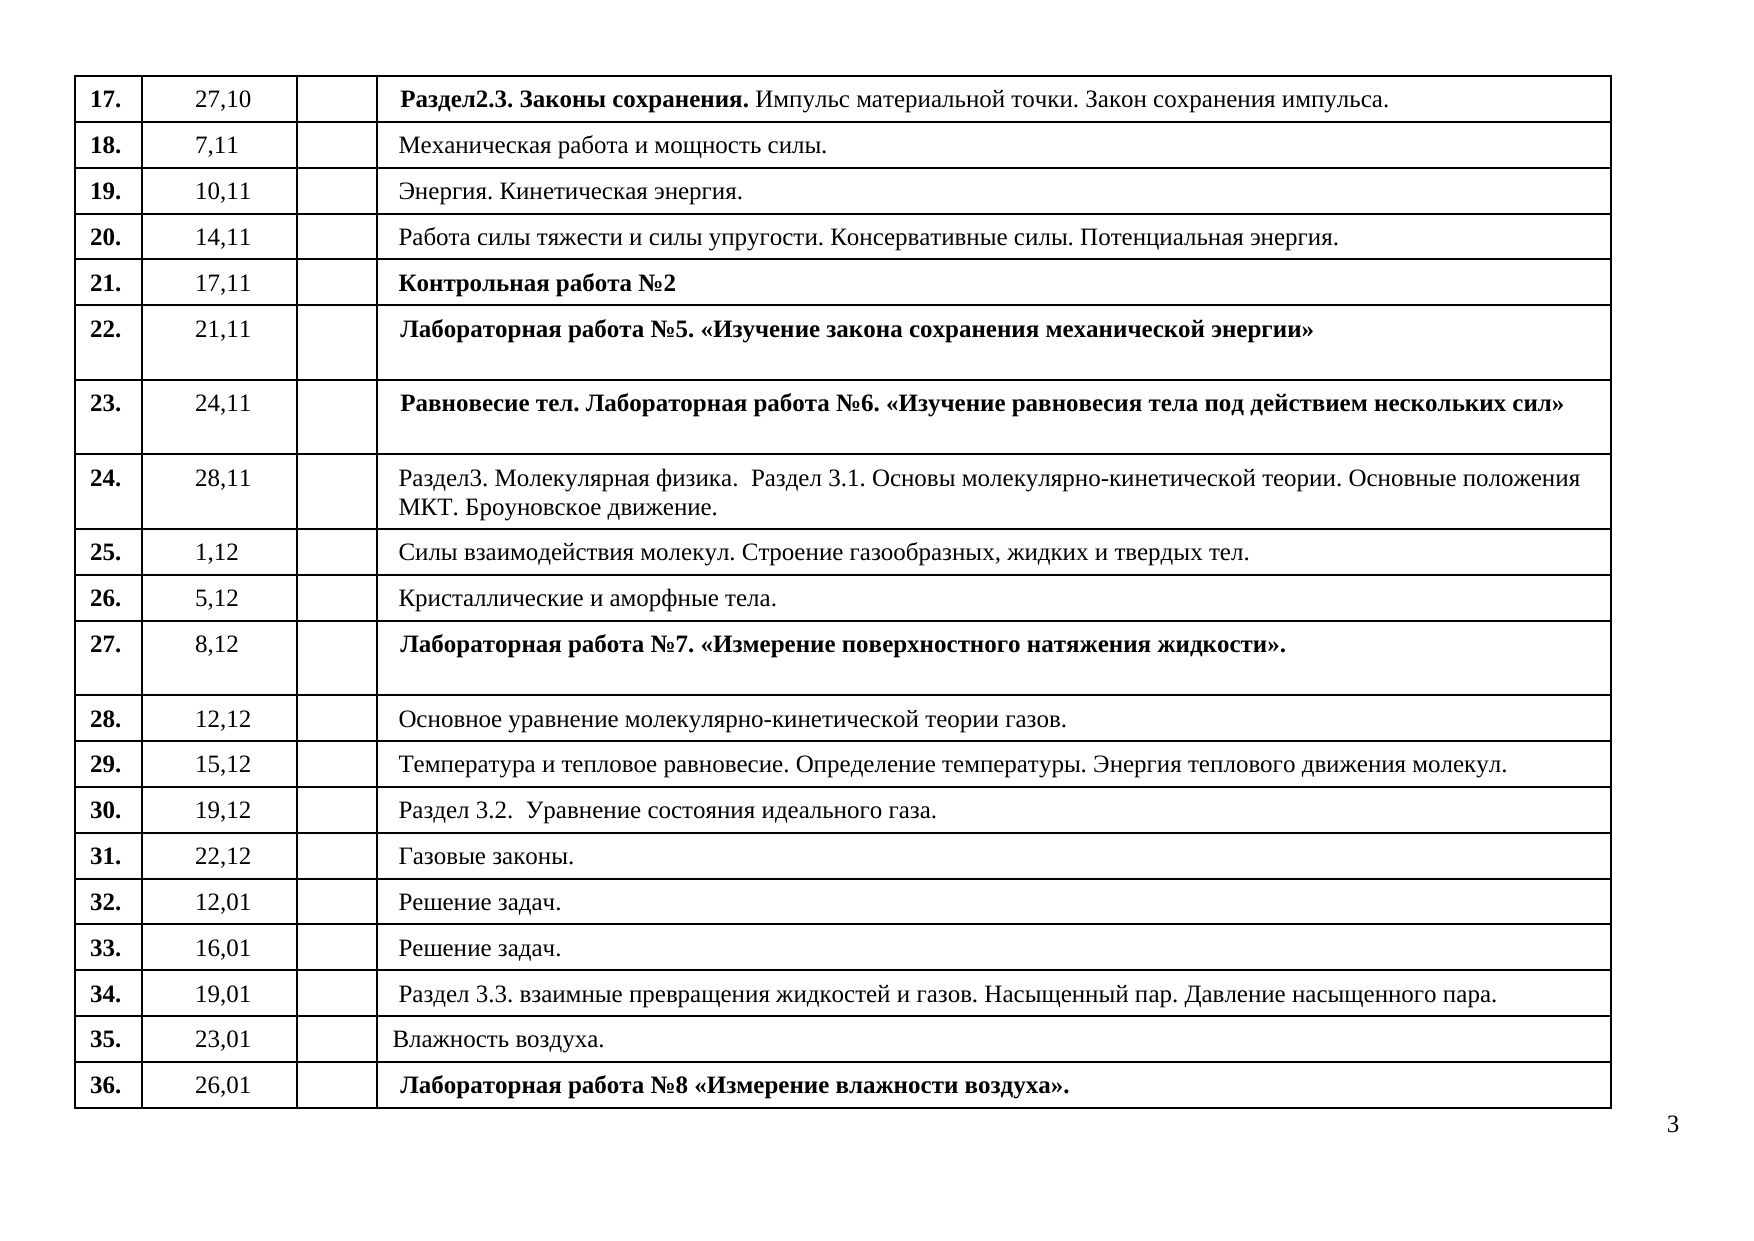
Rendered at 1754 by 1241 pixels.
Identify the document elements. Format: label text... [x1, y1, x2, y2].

table_cell Газовые законы. [378, 834, 1610, 877]
table_cell Силы взаимодействия молекул. Строение газообразных, жидких и твердых тел. [378, 530, 1610, 574]
table_cell Раздел 3.2. Уравнение состояния идеального газа. [378, 788, 1610, 832]
table_cell 12,01 [143, 880, 296, 923]
table_cell [298, 576, 376, 619]
table_cell [298, 260, 376, 304]
table_cell [76, 455, 141, 528]
table_cell Работа силы тяжести и силы упругости. Консервативные силы. Потенциальная энергия. [378, 215, 1610, 258]
table_cell [76, 530, 141, 574]
table_cell [76, 123, 141, 167]
table_cell [76, 381, 141, 453]
table_cell [298, 971, 376, 1015]
table_cell [76, 622, 141, 694]
table_cell 8,12 [143, 622, 296, 694]
table_cell [298, 696, 376, 740]
table_cell Механическая работа и мощность силы. [378, 123, 1610, 167]
table_cell [76, 576, 141, 619]
table_cell Контрольная работа №2 [378, 260, 1610, 304]
table_cell 22,12 [143, 834, 296, 877]
table_cell [298, 880, 376, 923]
table_cell [76, 696, 141, 740]
table_cell [298, 530, 376, 574]
table_cell [76, 1017, 141, 1061]
table_cell Раздел 3.3. взаимные превращения жидкостей и газов. Насыщенный пар. Давление насыщенного пара. [378, 971, 1610, 1015]
table_cell 19,01 [143, 971, 296, 1015]
table_cell [298, 455, 376, 528]
table_cell [298, 788, 376, 832]
table_cell Лабораторная работа №7. «Измерение поверхностного натяжения жидкости». [378, 622, 1610, 694]
table_cell [76, 1063, 141, 1107]
table_cell [76, 971, 141, 1015]
table_cell [76, 788, 141, 832]
table_cell 19,12 [143, 788, 296, 832]
table_cell [298, 925, 376, 969]
table_cell [76, 306, 141, 379]
table_cell Влажность воздуха. [378, 1017, 1610, 1061]
table_cell 7,11 [143, 123, 296, 167]
table_cell Основное уравнение молекулярно-кинетической теории газов. [378, 696, 1610, 740]
table_cell Температура и тепловое равновесие. Определение температуры. Энергия теплового движения молекул. [378, 742, 1610, 786]
table_cell 17,11 [143, 260, 296, 304]
table_cell 21,11 [143, 306, 296, 379]
table_cell [298, 622, 376, 694]
table_cell 5,12 [143, 576, 296, 619]
table_cell 15,12 [143, 742, 296, 786]
table_cell Кристаллические и аморфные тела. [378, 576, 1610, 619]
table_cell [76, 925, 141, 969]
table_cell [298, 169, 376, 212]
table_cell 12,12 [143, 696, 296, 740]
table_cell [298, 1017, 376, 1061]
table_cell [76, 880, 141, 923]
table_cell [76, 77, 141, 121]
table_cell [76, 834, 141, 877]
table_cell Раздел2.3. Законы сохранения. Импульс материальной точки. Закон сохранения импульса. [378, 77, 1610, 121]
table_cell [298, 742, 376, 786]
table_cell 23,01 [143, 1017, 296, 1061]
table_cell Решение задач. [378, 880, 1610, 923]
table_cell 1,12 [143, 530, 296, 574]
table_cell [298, 834, 376, 877]
table_cell Энергия. Кинетическая энергия. [378, 169, 1610, 212]
table_cell Раздел3. Молекулярная физика. Раздел 3.1. Основы молекулярно-кинетической теории. Основные положения МКТ. Броуновское движение. [378, 455, 1610, 528]
table_cell 16,01 [143, 925, 296, 969]
table_cell [76, 742, 141, 786]
table_cell 26,01 [143, 1063, 296, 1107]
table_cell [298, 306, 376, 379]
table_cell [298, 381, 376, 453]
table_cell [298, 77, 376, 121]
table_cell [298, 123, 376, 167]
table_cell 27,10 [143, 77, 296, 121]
table_cell [76, 169, 141, 212]
table_cell [298, 1063, 376, 1107]
table_cell [298, 215, 376, 258]
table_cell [378, 1063, 1610, 1107]
table_cell Лабораторная работа №5. «Изучение закона сохранения механической энергии» [378, 306, 1610, 379]
table_cell 28,11 [143, 455, 296, 528]
table_cell Равновесие тел. Лабораторная работа №6. «Изучение равновесия тела под действием нескольких сил» [378, 381, 1610, 453]
table_cell 24,11 [143, 381, 296, 453]
table_cell 10,11 [143, 169, 296, 212]
table_cell 14,11 [143, 215, 296, 258]
table_cell [76, 215, 141, 258]
table_cell Решение задач. [378, 925, 1610, 969]
table_cell [76, 260, 141, 304]
